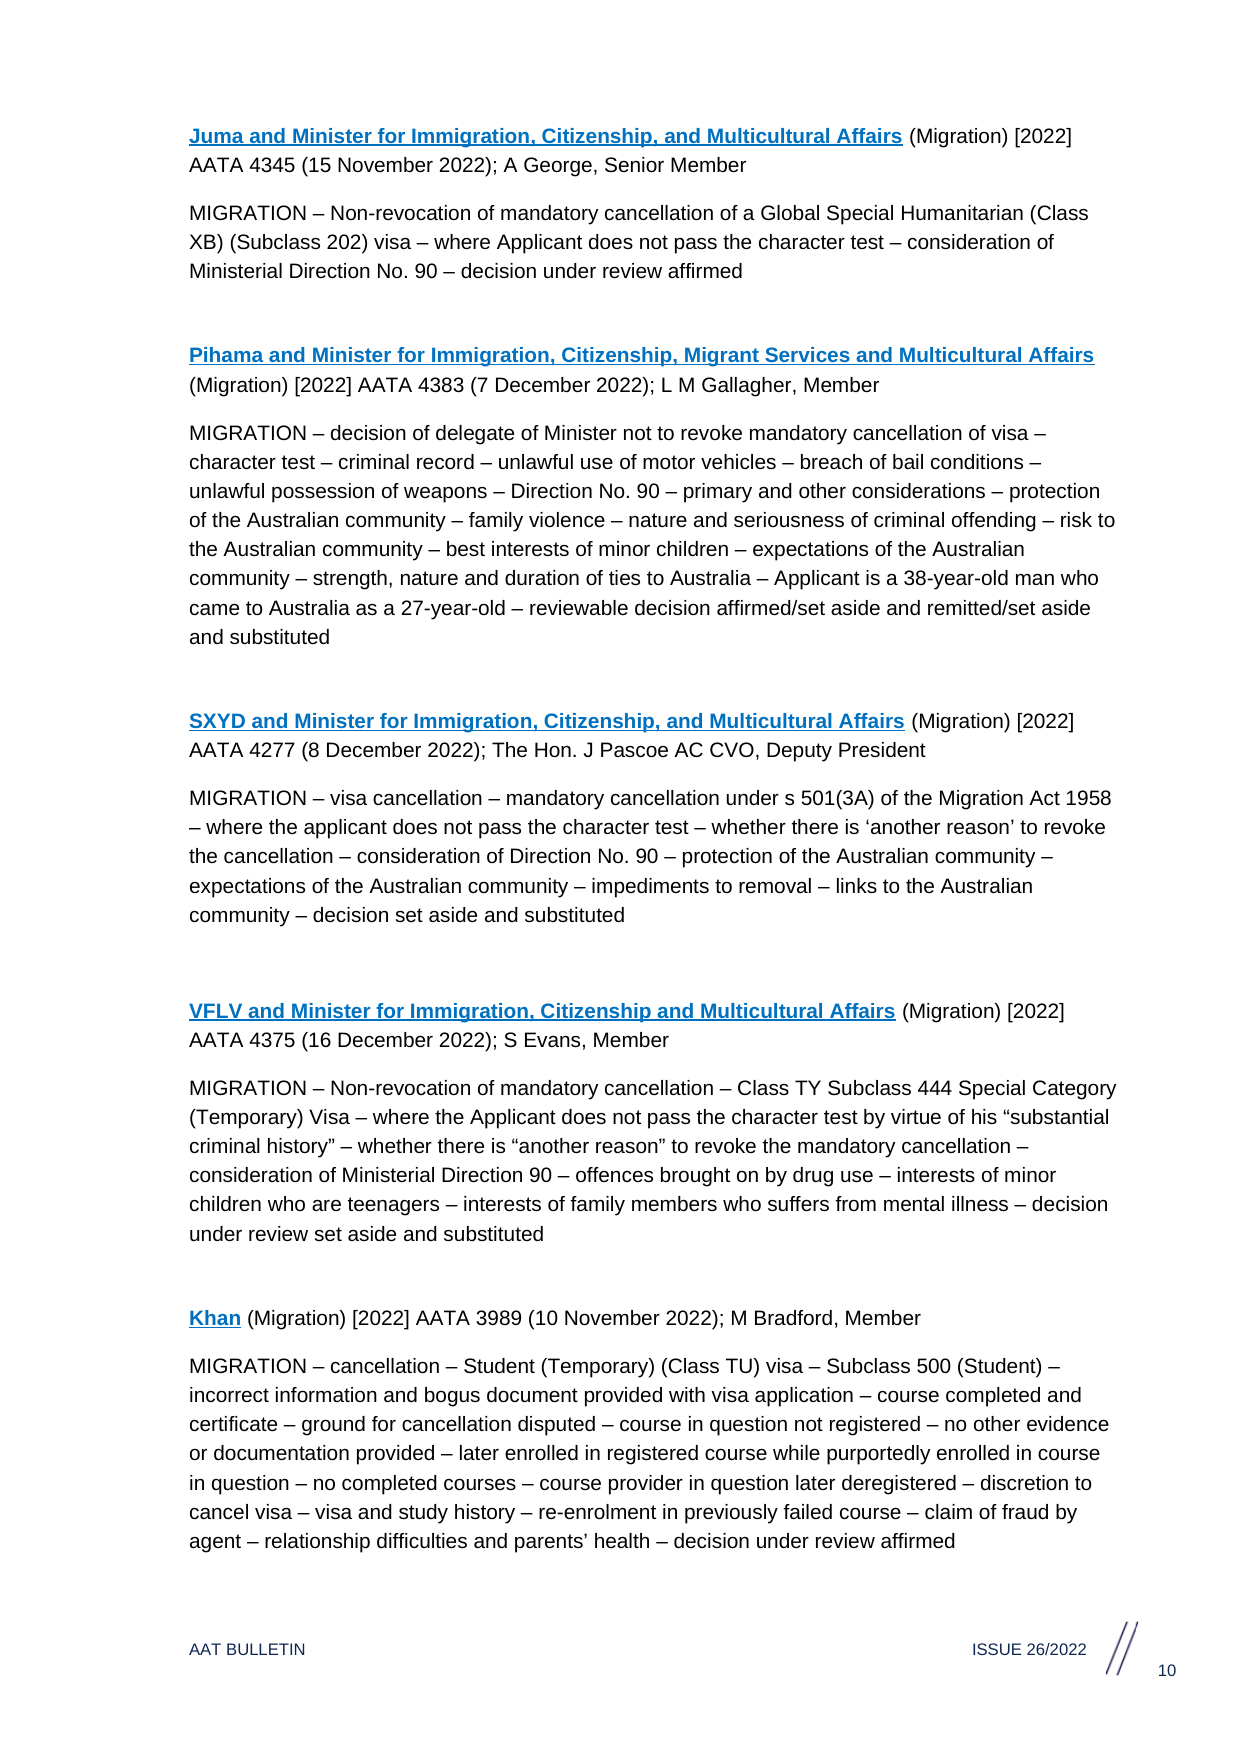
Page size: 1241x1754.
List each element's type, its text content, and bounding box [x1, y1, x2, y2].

text SXYD and Minister for Immigration, Citizenship, and Multicultural Affairs (Migration) [2022] AATA 4277 (8 December 2022); The Hon. J Pascoe AC CVO, Deputy President [189, 704, 1122, 762]
picture [1105, 1621, 1139, 1676]
text MIGRATION – Non-revocation of mandatory cancellation – Class TY Subclass 444 Special Category (Temporary) Visa – where the Applicant does not pass the character test by virtue of his “substantial criminal history” – whether there is “another reason” to revoke the mandatory cancellation – consideration of Ministerial Direction 90 – offences brought on by drug use – interests of minor children who are teenagers – interests of family members who suffers from mental illness – decision under review set aside and substituted [189, 1070, 1122, 1245]
text MIGRATION – Non-revocation of mandatory cancellation of a Global Special Humanitarian (Class XB) (Subclass 202) visa – where Applicant does not pass the character test – consideration of Ministerial Direction No. 90 – decision under review affirmed [189, 195, 1122, 283]
text VFLV and Minister for Immigration, Citizenship and Multicultural Affairs (Migration) [2022] AATA 4375 (16 December 2022); S Evans, Member [189, 993, 1122, 1052]
text Khan (Migration) [2022] AATA 3989 (10 November 2022); M Bradford, Member [189, 1301, 1122, 1330]
text MIGRATION – decision of delegate of Minister not to revoke mandatory cancellation of visa – character test – criminal record – unlawful use of motor vehicles – breach of bail conditions – unlawful possession of weapons – Direction No. 90 – primary and other considerations – protection of the Australian community – family violence – nature and seriousness of criminal offending – risk to the Australian community – best interests of minor children – expectations of the Australian community – strength, nature and duration of ties to Australia – Applicant is a 38-year-old man who came to Australia as a 27-year-old – reviewable decision affirmed/set aside and remitted/set aside and substituted [189, 415, 1122, 648]
text MIGRATION – cancellation – Student (Temporary) (Class TU) visa – Subclass 500 (Student) – incorrect information and bogus document provided with visa application – course completed and certificate – ground for cancellation disputed – course in question not registered – no other evidence or documentation provided – later enrolled in registered course while purportedly enrolled in course in question – no completed courses – course provider in question later deregistered – discretion to cancel visa – visa and study history – re-enrolment in previously failed course – claim of fraud by agent – relationship difficulties and parents’ health – decision under review affirmed [189, 1348, 1122, 1553]
text Juma and Minister for Immigration, Citizenship, and Multicultural Affairs (Migration) [2022] AATA 4345 (15 November 2022); A George, Senior Member [189, 118, 1122, 177]
text Pihama and Minister for Immigration, Citizenship, Migrant Services and Multicultural Affairs (Migration) [2022] AATA 4383 (7 December 2022); L M Gallagher, Member [189, 338, 1122, 396]
text MIGRATION – visa cancellation – mandatory cancellation under s 501(3A) of the Migration Act 1958 – where the applicant does not pass the character test – whether there is ‘another reason’ to revoke the cancellation – consideration of Direction No. 90 – protection of the Australian community – expectations of the Australian community – impediments to removal – links to the Australian community – decision set aside and substituted [189, 781, 1122, 927]
